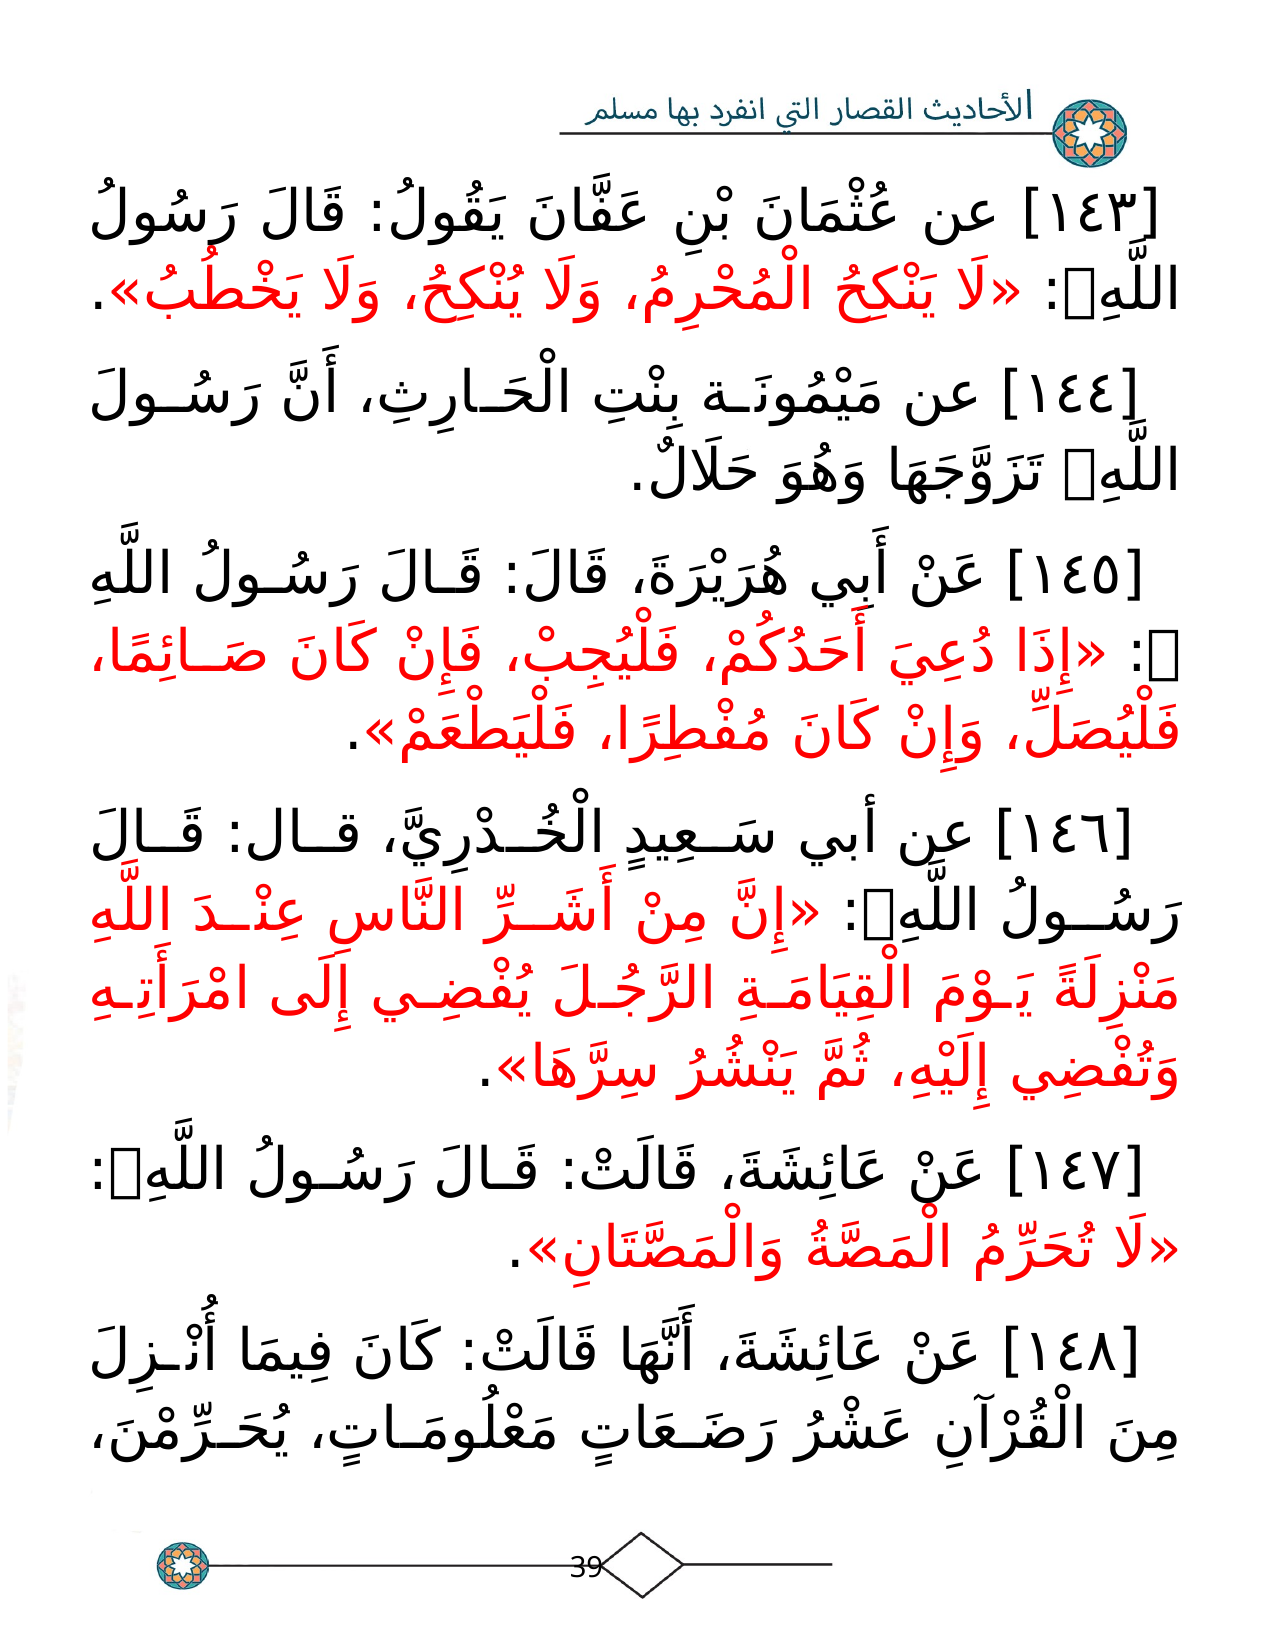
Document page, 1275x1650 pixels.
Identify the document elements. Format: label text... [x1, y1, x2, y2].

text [89, 1317, 1182, 1462]
text [١٤٤] عن مَيْمُونَة بِنْتِ الْحَارِثِ، أَنَّ رَسُولَ اللَّهِ تَزَوَّجَهَا وَهُوَ حَلَالٌ. [89, 358, 1182, 504]
text [١٤٦] عن أبي سَعِيدٍ الْخُدْرِيَّ، قال: قَالَ رَسُولُ اللَّهِ: «إِنَّ مِنْ أَشَرِّ النَّاسِ عِنْدَ اللَّهِ مَنْزِلَةً يَوْمَ الْقِيَامَةِ الرَّجُلَ يُفْضِي إِلَى امْرَأَتِهِ وَتُفْضِي إِلَيْهِ، ثُمَّ يَنْشُرُ سِرَّهَا». [89, 798, 1182, 1100]
text [١٤٥] عَنْ أَبِي هُرَيْرَةَ، قَالَ: قَالَ رَسُولُ اللَّهِ: «إِذَا دُعِيَ أَحَدُكُمْ، فَلْيُجِبْ، فَإِنْ كَانَ صَائِمًا، فَلْيُصَلِّ، وَإِنْ كَانَ مُفْطِرًا، فَلْيَطْعَمْ». [89, 539, 1182, 763]
text [١٤٧] عَنْ عَائِشَةَ، قَالَتْ: قَالَ رَسُولُ اللَّهِ: «لَا تُحَرِّمُ الْمَصَّةُ وَالْمَصَّتَانِ». [89, 1136, 1182, 1281]
text [١٤٣] عن عُثْمَانَ بْنِ عَفَّانَ يَقُولُ: قَالَ رَسُولُ اللَّهِ: «لَا يَنْكِحُ الْمُحْرِمُ، وَلَا يُنْكِحُ، وَلَا يَخْطُبُ». [89, 177, 1182, 323]
picture [7, 10, 1275, 1648]
